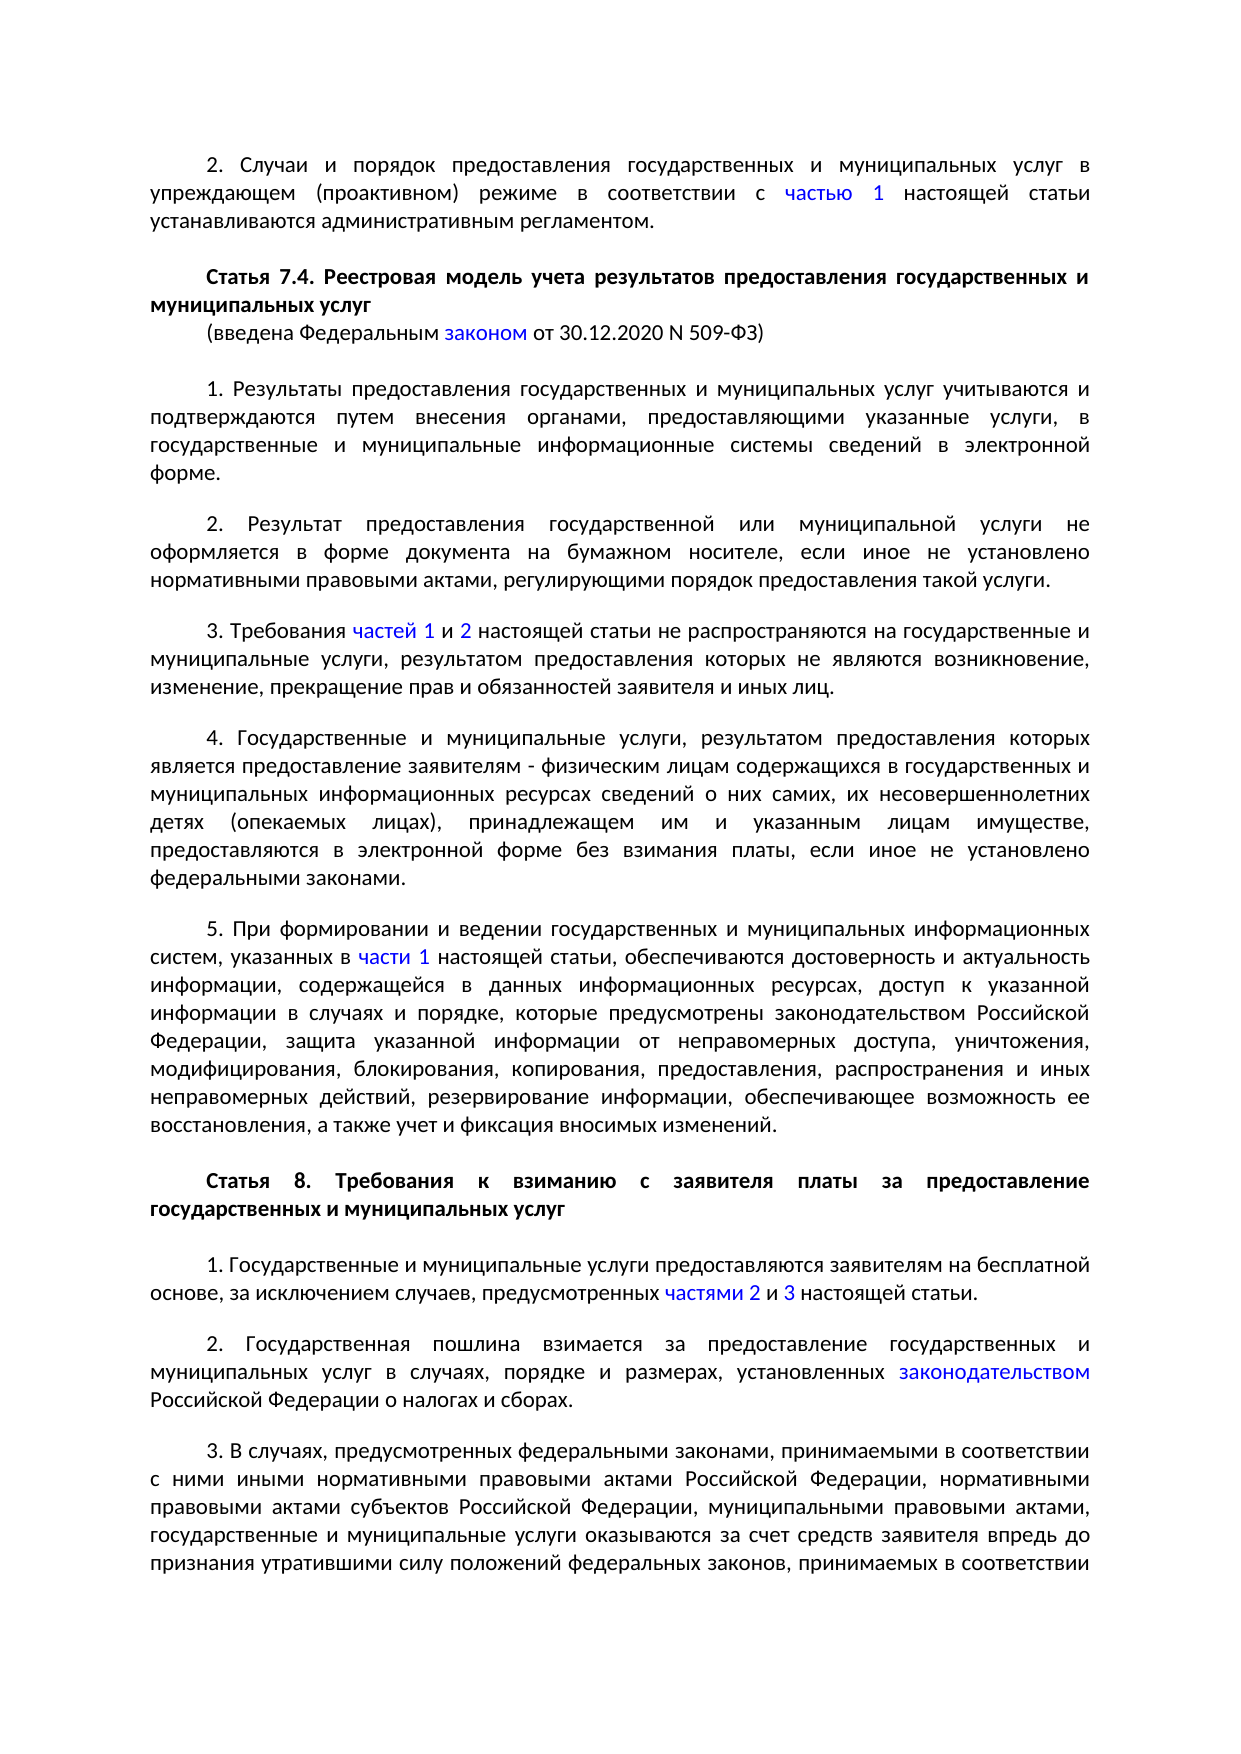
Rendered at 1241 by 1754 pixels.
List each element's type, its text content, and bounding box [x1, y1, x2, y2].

text 1. Результаты предоставления государственных и муниципальных услуг учитываются и подтверждаются путем внесения органами, предоставляющими указанные услуги, в государственные и муниципальные информационные системы сведений в электронной форме. [150, 374, 1090, 486]
text 3. Требования частей 1 и 2 настоящей статьи не распространяются на государственные и муниципальные услуги, результатом предоставления которых не являются возникновение, изменение, прекращение прав и обязанностей заявителя и иных лиц. [150, 616, 1090, 700]
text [150, 1436, 1090, 1576]
text 5. При формировании и ведении государственных и муниципальных информационных систем, указанных в части 1 настоящей статьи, обеспечиваются достоверность и актуальность информации, содержащейся в данных информационных ресурсах, доступ к указанной информации в случаях и порядке, которые предусмотрены законодательством Российской Федерации, защита указанной информации от неправомерных доступа, уничтожения, модифицирования, блокирования, копирования, предоставления, распространения и иных неправомерных действий, резервирование информации, обеспечивающее возможность ее восстановления, а также учет и фиксация вносимых изменений. [150, 914, 1090, 1138]
text 2. Результат предоставления государственной или муниципальной услуги не оформляется в форме документа на бумажном носителе, если иное не установлено нормативными правовыми актами, регулирующими порядок предоставления такой услуги. [150, 509, 1090, 593]
text 4. Государственные и муниципальные услуги, результатом предоставления которых является предоставление заявителям - физическим лицам содержащихся в государственных и муниципальных информационных ресурсах сведений о них самих, их несовершеннолетних детях (опекаемых лицах), принадлежащем им и указанным лицам имуществе, предоставляются в электронной форме без взимания платы, если иное не установлено федеральными законами. [150, 723, 1090, 891]
text (введена Федеральным законом от 30.12.2020 N 509-ФЗ) [150, 318, 1090, 346]
text 2. Государственная пошлина взимается за предоставление государственных и муниципальных услуг в случаях, порядке и размерах, установленных законодательством Российской Федерации о налогах и сборах. [150, 1329, 1090, 1413]
title Статья 8. Требования к взиманию с заявителя платы за предоставление государственных и муниципальных услуг [150, 1166, 1090, 1222]
text 1. Государственные и муниципальные услуги предоставляются заявителям на бесплатной основе, за исключением случаев, предусмотренных частями 2 и 3 настоящей статьи. [150, 1250, 1090, 1306]
text 2. Случаи и порядок предоставления государственных и муниципальных услуг в упреждающем (проактивном) режиме в соответствии с частью 1 настоящей статьи устанавливаются административным регламентом. [150, 150, 1090, 234]
title Статья 7.4. Реестровая модель учета результатов предоставления государственных и муниципальных услуг [150, 262, 1090, 318]
